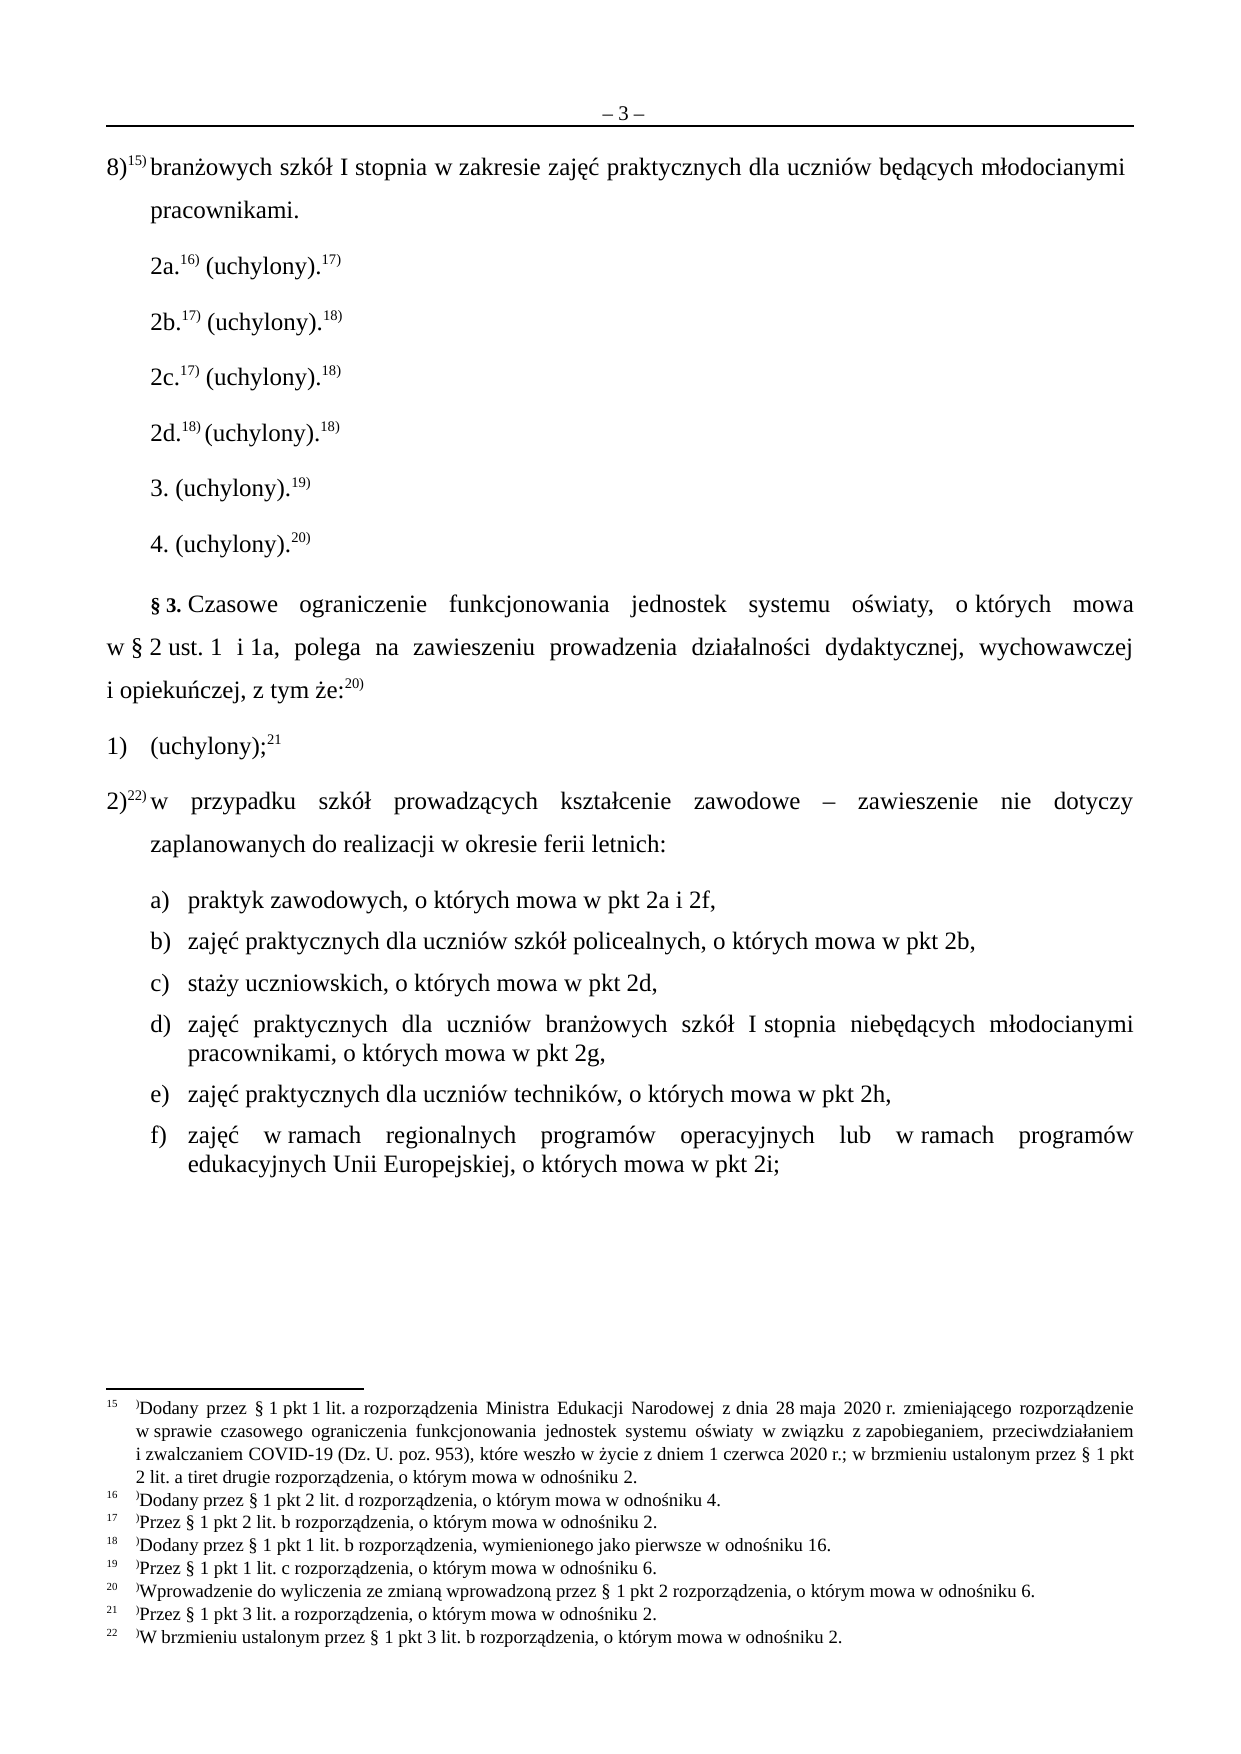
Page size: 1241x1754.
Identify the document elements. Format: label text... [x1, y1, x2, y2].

text 2c.17) (uchylony).18) [106, 362, 1134, 391]
text c) staży uczniowskich, o których mowa w pkt 2d, [150, 968, 1134, 996]
text d) zajęć praktycznych dla uczniów branżowych szkół I stopnia niebędących młodocianymi pracownikami, o których mowa w pkt 2g, [150, 1009, 1134, 1066]
text 1) (uchylony); [106, 731, 1134, 759]
text e) zajęć praktycznych dla uczniów techników, o których mowa w pkt 2h, [150, 1079, 1134, 1108]
text f) zajęć w ramach regionalnych programów operacyjnych lub w ramach programów edukacyjnych Unii Europejskiej, o których mowa w pkt 2i; [150, 1120, 1134, 1178]
text 2)) w przypadku szkół prowadzących kształcenie zawodowe – zawieszenie nie dotyczy zaplanowanych do realizacji w okresie ferii letnich: [106, 786, 1134, 858]
text § 3. Czasowe ograniczenie funkcjonowania jednostek systemu oświaty, o których mowa w § 2 ust. 1 i 1a, polega na zawieszeniu prowadzenia działalności dydaktycznej, wychowawczej i opiekuńczej, z tym że:) [106, 589, 1134, 704]
text a) praktyk zawodowych, o których mowa w pkt 2a i 2f, [150, 885, 1134, 914]
text 4. (uchylony).20) [106, 529, 1134, 558]
text b) zajęć praktycznych dla uczniów szkół policealnych, o których mowa w pkt 2b, [150, 926, 1134, 955]
text 2a.) (uchylony).) [106, 251, 1134, 280]
text 8)) branżowych szkół I stopnia w zakresie zajęć praktycznych dla uczniów będących młodocianymi pracownikami. [106, 152, 1134, 224]
text 3. (uchylony).) [106, 473, 1134, 502]
text 2b.17) (uchylony).18) [106, 307, 1134, 335]
text 2d.) (uchylony).18) [106, 418, 1134, 447]
